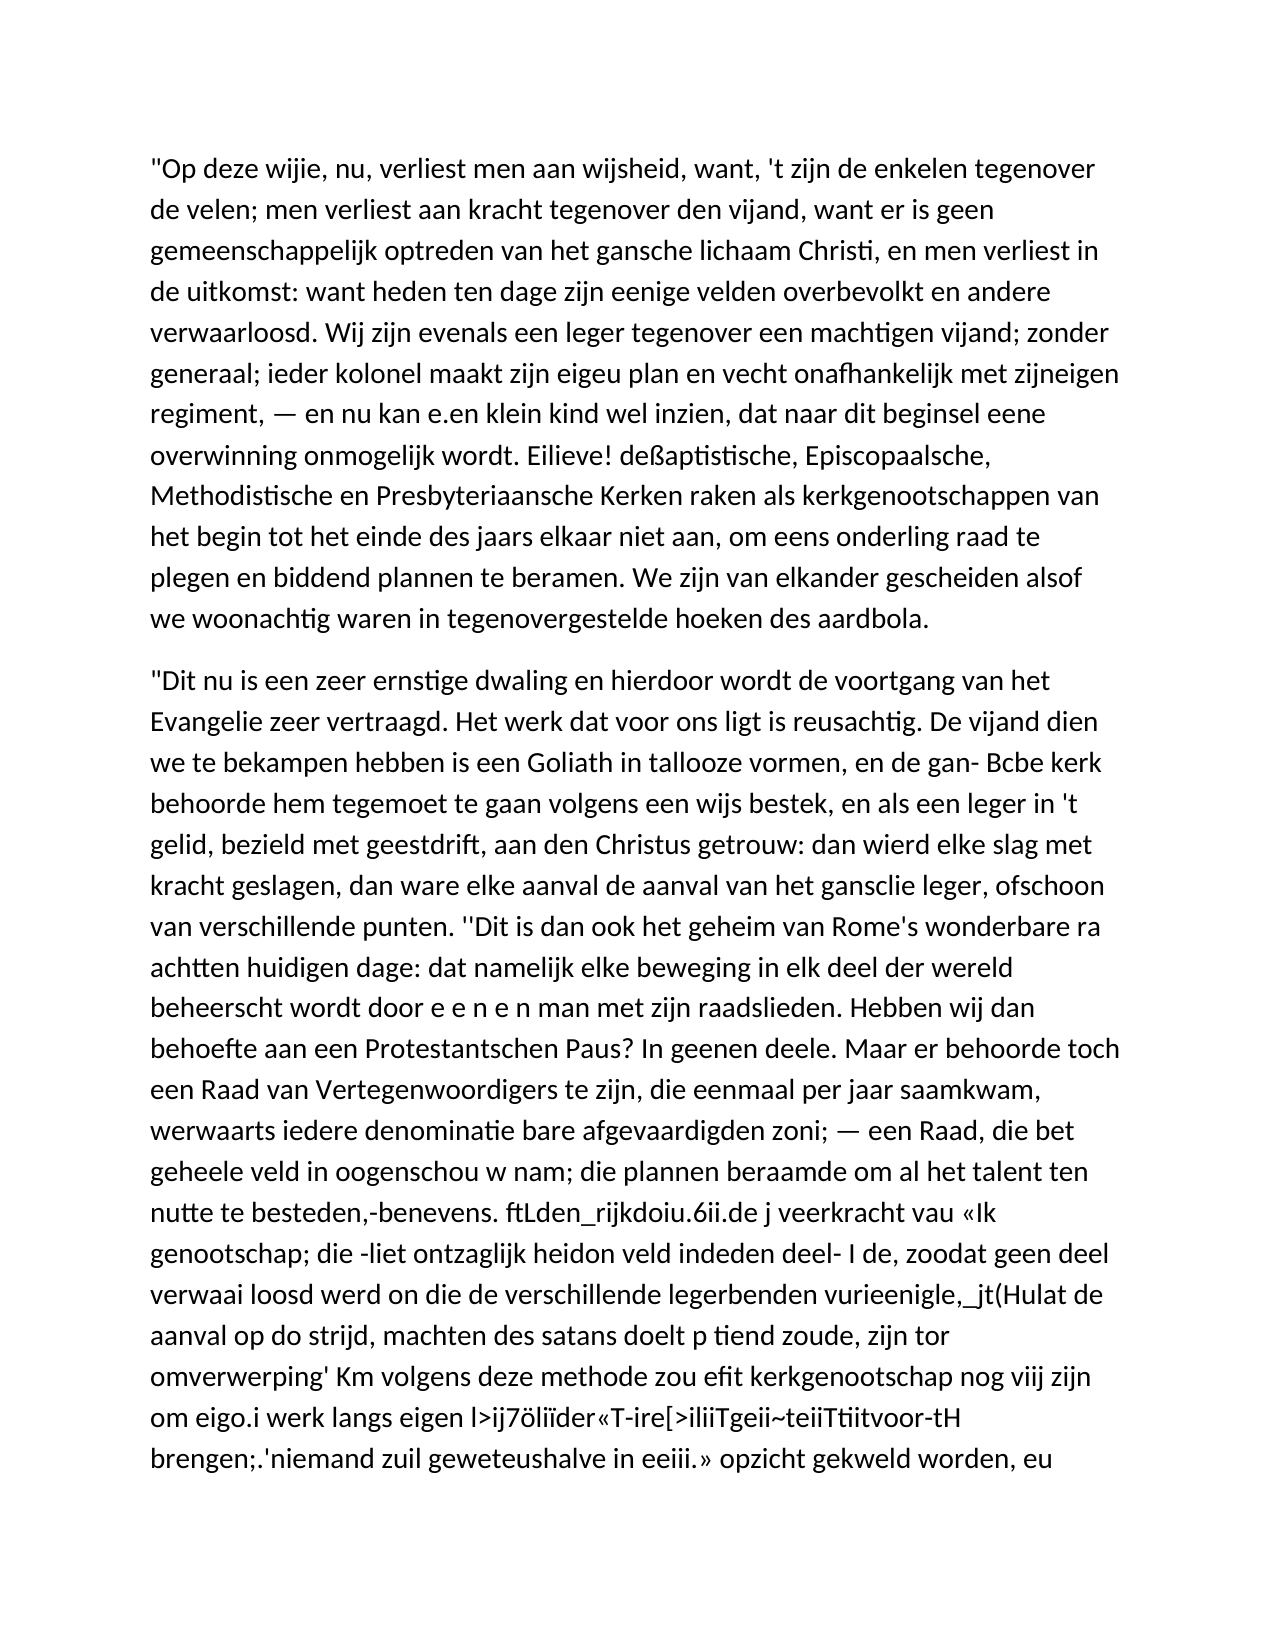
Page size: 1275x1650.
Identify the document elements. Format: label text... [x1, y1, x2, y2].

text "Op deze wijie, nu, verliest men aan wijsheid, want, 't zijn de enkelen tegenover de velen; men verliest aan kracht tegenover den vijand, want er is geen gemeenschappelijk optreden van het gansche lichaam Christi, en men verliest in de uitkomst: want heden ten dage zijn eenige velden overbevolkt en andere verwaarloosd. Wij zijn evenals een leger tegenover een machtigen vijand; zonder generaal; ieder kolonel maakt zijn eigeu plan en vecht onafhankelijk met zijneigen regiment, — en nu kan e.en klein kind wel inzien, dat naar dit beginsel eene overwinning onmogelijk wordt. Eilieve! deßaptistische, Episcopaalsche, Methodistische en Presbyteriaansche Kerken raken als kerkgenootschappen van het begin tot het einde des jaars elkaar niet aan, om eens onderling raad te plegen en biddend plannen te beramen. We zijn van elkander gescheiden alsof we woonachtig waren in tegenovergestelde hoeken des aardbola. [150, 150, 1125, 636]
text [150, 662, 1125, 1476]
